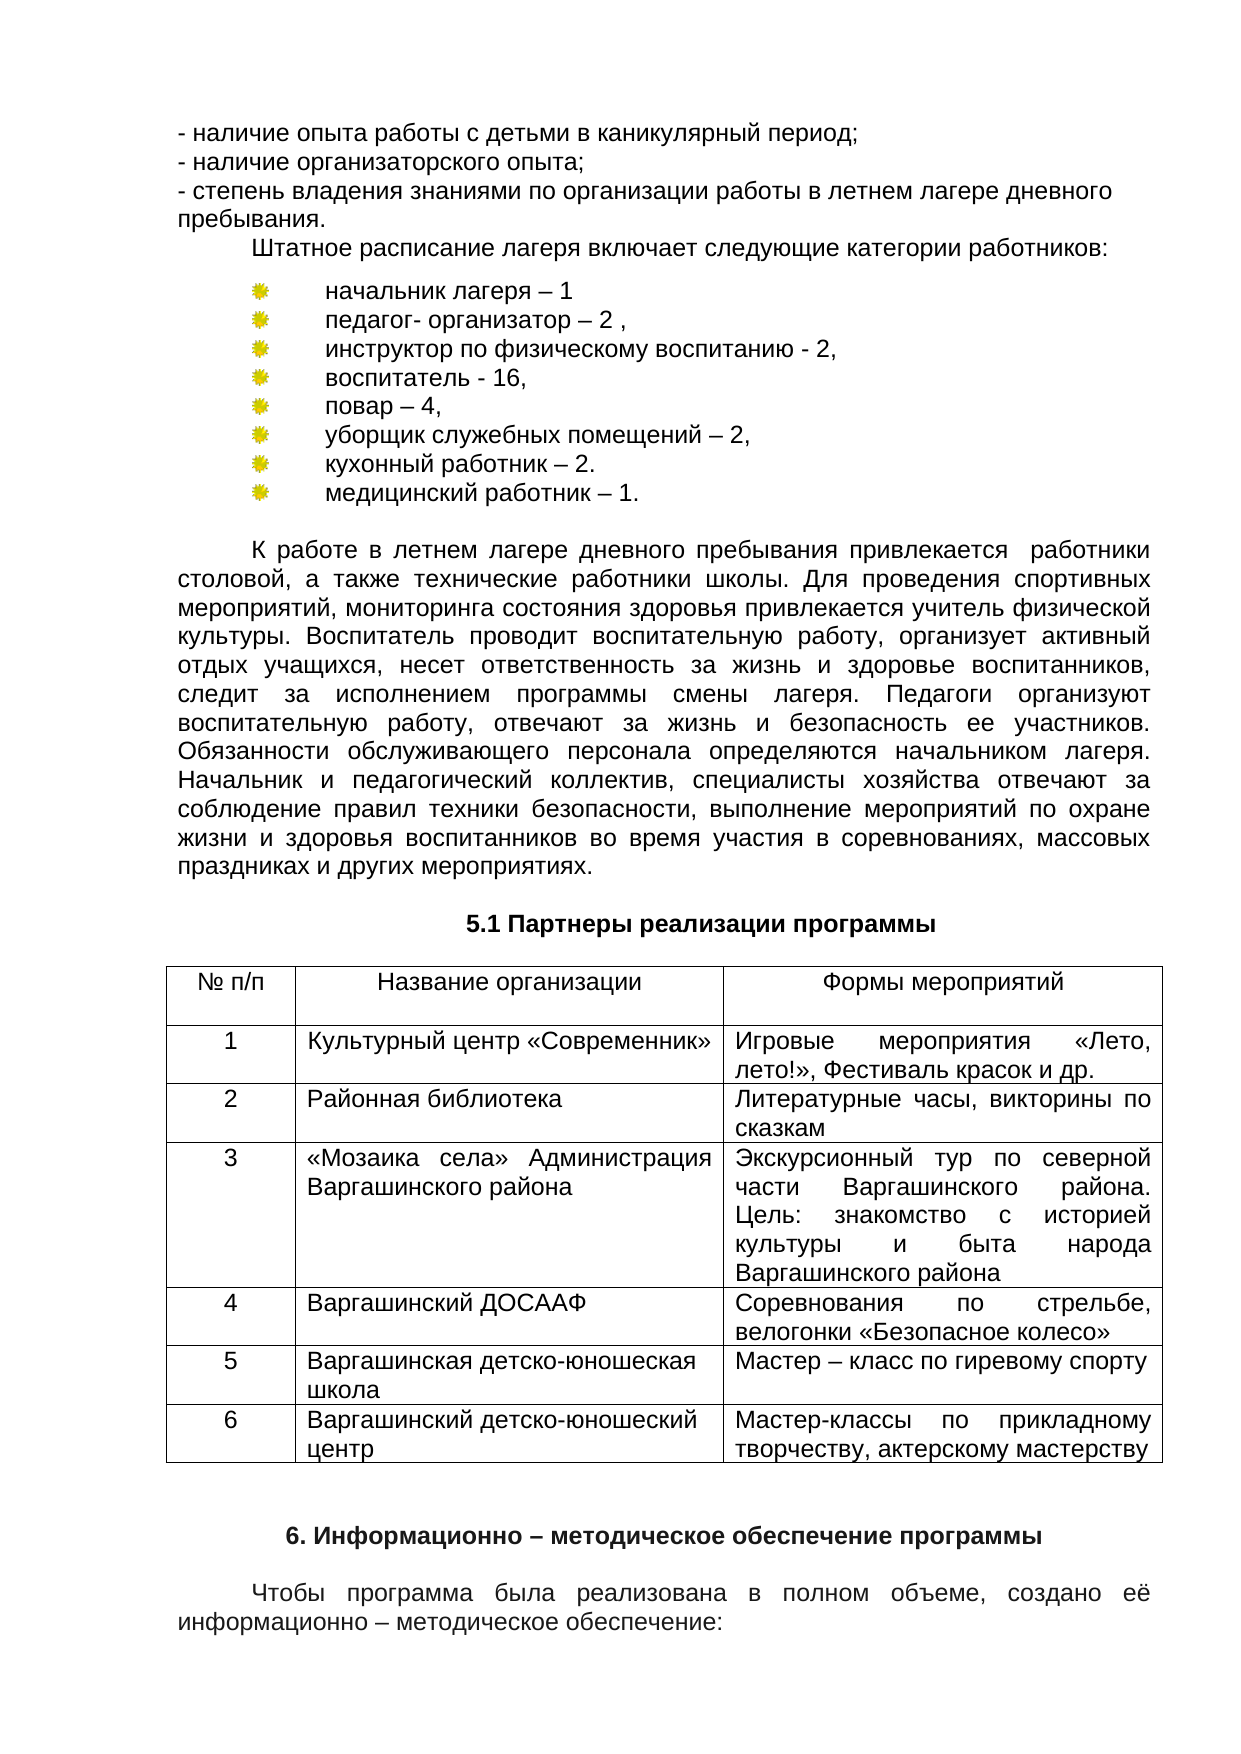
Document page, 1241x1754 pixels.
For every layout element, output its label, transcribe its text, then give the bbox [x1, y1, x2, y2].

table_cell 1 [167, 1026, 295, 1083]
table_cell Игровые мероприятия «Лето, лето!», Фестиваль красок и др. [724, 1026, 1162, 1083]
table_header № п/п [167, 967, 295, 1025]
table_cell Соревнования по стрельбе, велогонки «Безопасное колесо» [724, 1288, 1162, 1345]
list повар – 4, [177, 391, 1152, 420]
table_cell «Мозаика села» Администрация Варгашинского района [296, 1143, 723, 1287]
list уборщик служебных помещений – 2, [177, 420, 1152, 449]
table_cell Варгашинская детско-юношеская школа [296, 1346, 723, 1404]
picture [252, 311, 269, 329]
table_header Название организации [296, 967, 723, 1025]
text - наличие опыта работы с детьми в каникулярный период; [177, 118, 1152, 147]
picture [252, 369, 269, 386]
table_cell Мастер-классы по прикладному творчеству, актерскому мастерству [724, 1405, 1162, 1462]
picture [252, 398, 269, 415]
list медицинский работник – 1. [177, 477, 1152, 506]
text 6. Информационно – методическое обеспечение программы [177, 1521, 1152, 1549]
text - наличие организаторского опыта; [177, 147, 1152, 176]
table_cell Культурный центр «Современник» [296, 1026, 723, 1083]
table_cell 4 [167, 1288, 295, 1345]
text - степень владения знаниями по организации работы в летнем лагере дневного пребывания. [177, 176, 1152, 233]
text Штатное расписание лагеря включает следующие категории работников: [177, 233, 1152, 262]
table_cell 3 [167, 1143, 295, 1287]
table_cell Экскурсионный тур по северной части Варгашинского района. Цель: знакомство с историей культуры и быта народа Варгашинского района [724, 1143, 1162, 1287]
table_cell Варгашинский ДОСААФ [296, 1288, 723, 1345]
table_cell Литературные часы, викторины по сказкам [724, 1084, 1162, 1142]
table_cell Районная библиотека [296, 1084, 723, 1142]
picture [252, 340, 269, 358]
table_cell 5 [167, 1346, 295, 1404]
picture [252, 283, 269, 300]
list педагог- организатор – 2 , [177, 305, 1152, 334]
list воспитатель - 16, [177, 362, 1152, 391]
picture [252, 426, 269, 444]
table_cell Варгашинский детско-юношеский центр [296, 1405, 723, 1462]
table_cell 2 [167, 1084, 295, 1142]
text К работе в летнем лагере дневного пребывания привлекается работники столовой, а также технические работники школы. Для проведения спортивных мероприятий, мониторинга состояния здоровья привлекается учитель физической культуры. Воспитатель проводит воспитательную работу, организует активный отдых учащихся, несет ответственность за жизнь и здоровье воспитанников, следит за исполнением программы смены лагеря. Педагоги организуют воспитательную работу, отвечают за жизнь и безопасность ее участников. Обязанности обслуживающего персонала определяются начальником лагеря. Начальник и педагогический коллектив, специалисты хозяйства отвечают за соблюдение правил техники безопасности, выполнение мероприятий по охране жизни и здоровья воспитанников во время участия в соревнованиях, массовых праздниках и других мероприятиях. [177, 535, 1152, 880]
list кухонный работник – 2. [177, 449, 1152, 477]
table_cell Мастер – класс по гиревому спорту [724, 1346, 1162, 1404]
table_cell 6 [167, 1405, 295, 1462]
list начальник лагеря – 1 [177, 276, 1152, 305]
text Чтобы программа была реализована в полном объеме, создано её информационно – методическое обеспечение: [177, 1578, 1152, 1636]
picture [252, 484, 269, 501]
list инструктор по физическому воспитанию - 2, [177, 334, 1152, 362]
picture [252, 455, 269, 473]
text 5.1 Партнеры реализации программы [177, 909, 1152, 937]
table_header Формы мероприятий [724, 967, 1162, 1025]
